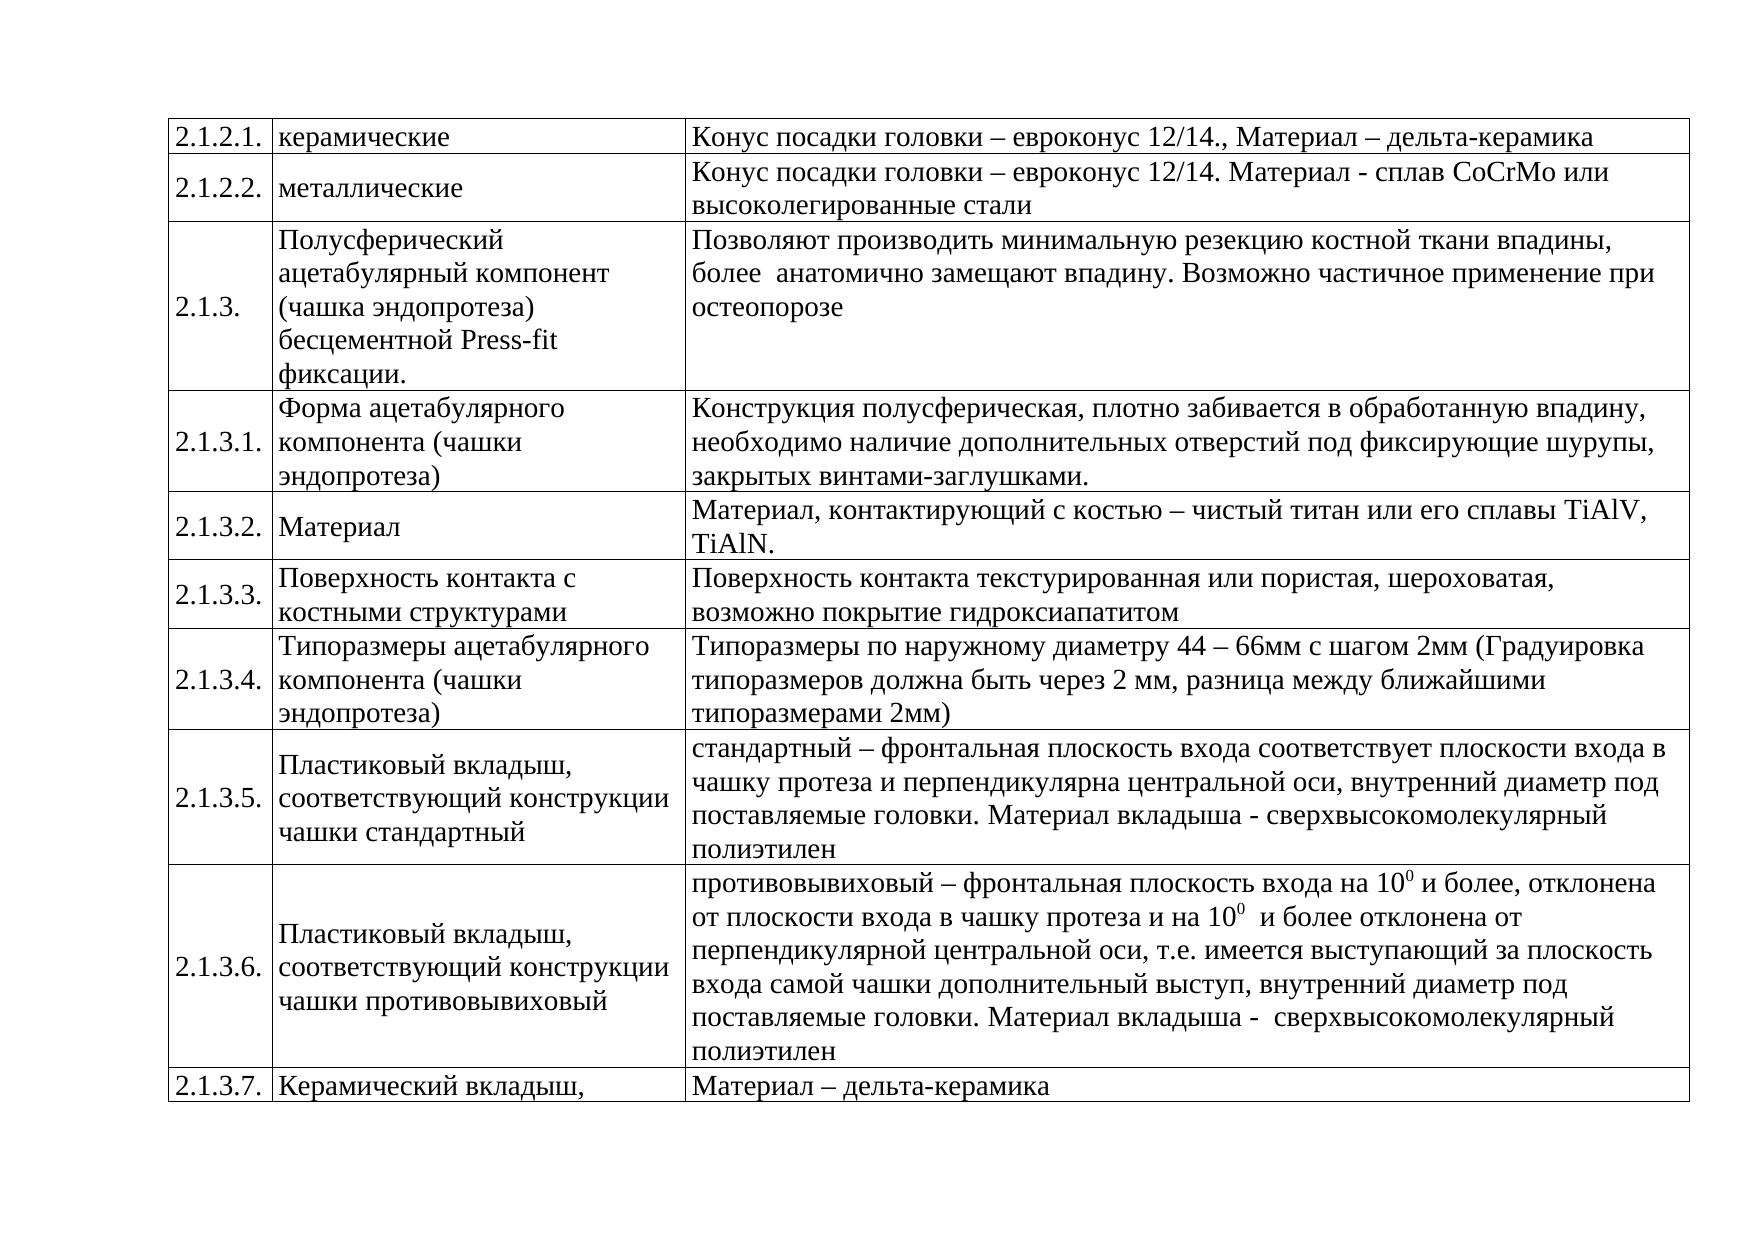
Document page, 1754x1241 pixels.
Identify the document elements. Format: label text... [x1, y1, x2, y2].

table_cell керамические [273, 119, 685, 153]
table_cell 2.1.3.6. [169, 865, 272, 1067]
table_cell 2.1.3. [169, 222, 272, 389]
table_cell Типоразмеры по наружному диаметру 44 – 66мм с шагом 2мм (Градуировка типоразмеров должна быть через 2 мм, разница между ближайшими типоразмерами 2мм) [686, 629, 1689, 729]
table_cell 2.1.3.1. [169, 391, 272, 491]
table_cell Поверхность контакта с костными структурами [273, 560, 685, 627]
table_cell стандартный – фронтальная плоскость входа соответствует плоскости входа в чашку протеза и перпендикулярна центральной оси, внутренний диаметр под поставляемые головки. Материал вкладыша - сверхвысокомолекулярный полиэтилен [686, 730, 1689, 864]
table_cell металлические [273, 154, 685, 221]
table_cell Материал, контактирующий с костью – чистый титан или его сплавы TiAlV, TiAlN. [686, 492, 1689, 559]
table_cell Пластиковый вкладыш, соответствующий конструкции чашки противовывиховый [273, 865, 685, 1067]
table_cell Материал [273, 492, 685, 559]
table_cell 2.1.3.5. [169, 730, 272, 864]
table_cell 2.1.3.7. [169, 1068, 272, 1101]
table_cell Конструкция полусферическая, плотно забивается в обработанную впадину, необходимо наличие дополнительных отверстий под фиксирующие шурупы, закрытых винтами-заглушками. [686, 391, 1689, 491]
table_cell Форма ацетабулярного компонента (чашки эндопротеза) [273, 391, 685, 491]
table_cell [686, 1068, 1689, 1101]
table_cell Полусферический ацетабулярный компонент (чашка эндопротеза) бесцементной Press-fit фиксации. [273, 222, 685, 389]
table_cell Конус посадки головки – евроконус 12/14. Материал - сплав CoCrMo или высоколегированные стали [686, 154, 1689, 221]
table_cell 2.1.3.3. [169, 560, 272, 627]
table_cell Конус посадки головки – евроконус 12/14., Материал – дельта-керамика [686, 119, 1689, 153]
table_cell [273, 1068, 685, 1101]
table_cell 2.1.3.2. [169, 492, 272, 559]
table_cell противовывиховый – фронтальная плоскость входа на 100 и более, отклонена от плоскости входа в чашку протеза и на 100 и более отклонена от перпендикулярной центральной оси, т.е. имеется выступающий за плоскость входа самой чашки дополнительный выступ, внутренний диаметр под поставляемые головки. Материал вкладыша - сверхвысокомолекулярный полиэтилен [686, 865, 1689, 1067]
table_cell 2.1.3.4. [169, 629, 272, 729]
table_cell 2.1.2.1. [169, 119, 272, 153]
table_cell 2.1.2.2. [169, 154, 272, 221]
table_cell Позволяют производить минимальную резекцию костной ткани впадины, более анатомично замещают впадину. Возможно частичное применение при остеопорозе [686, 222, 1689, 389]
table_cell Пластиковый вкладыш, соответствующий конструкции чашки стандартный [273, 730, 685, 864]
table_cell Поверхность контакта текстурированная или пористая, шероховатая, возможно покрытие гидроксиапатитом [686, 560, 1689, 627]
table_cell Типоразмеры ацетабулярного компонента (чашки эндопротеза) [273, 629, 685, 729]
